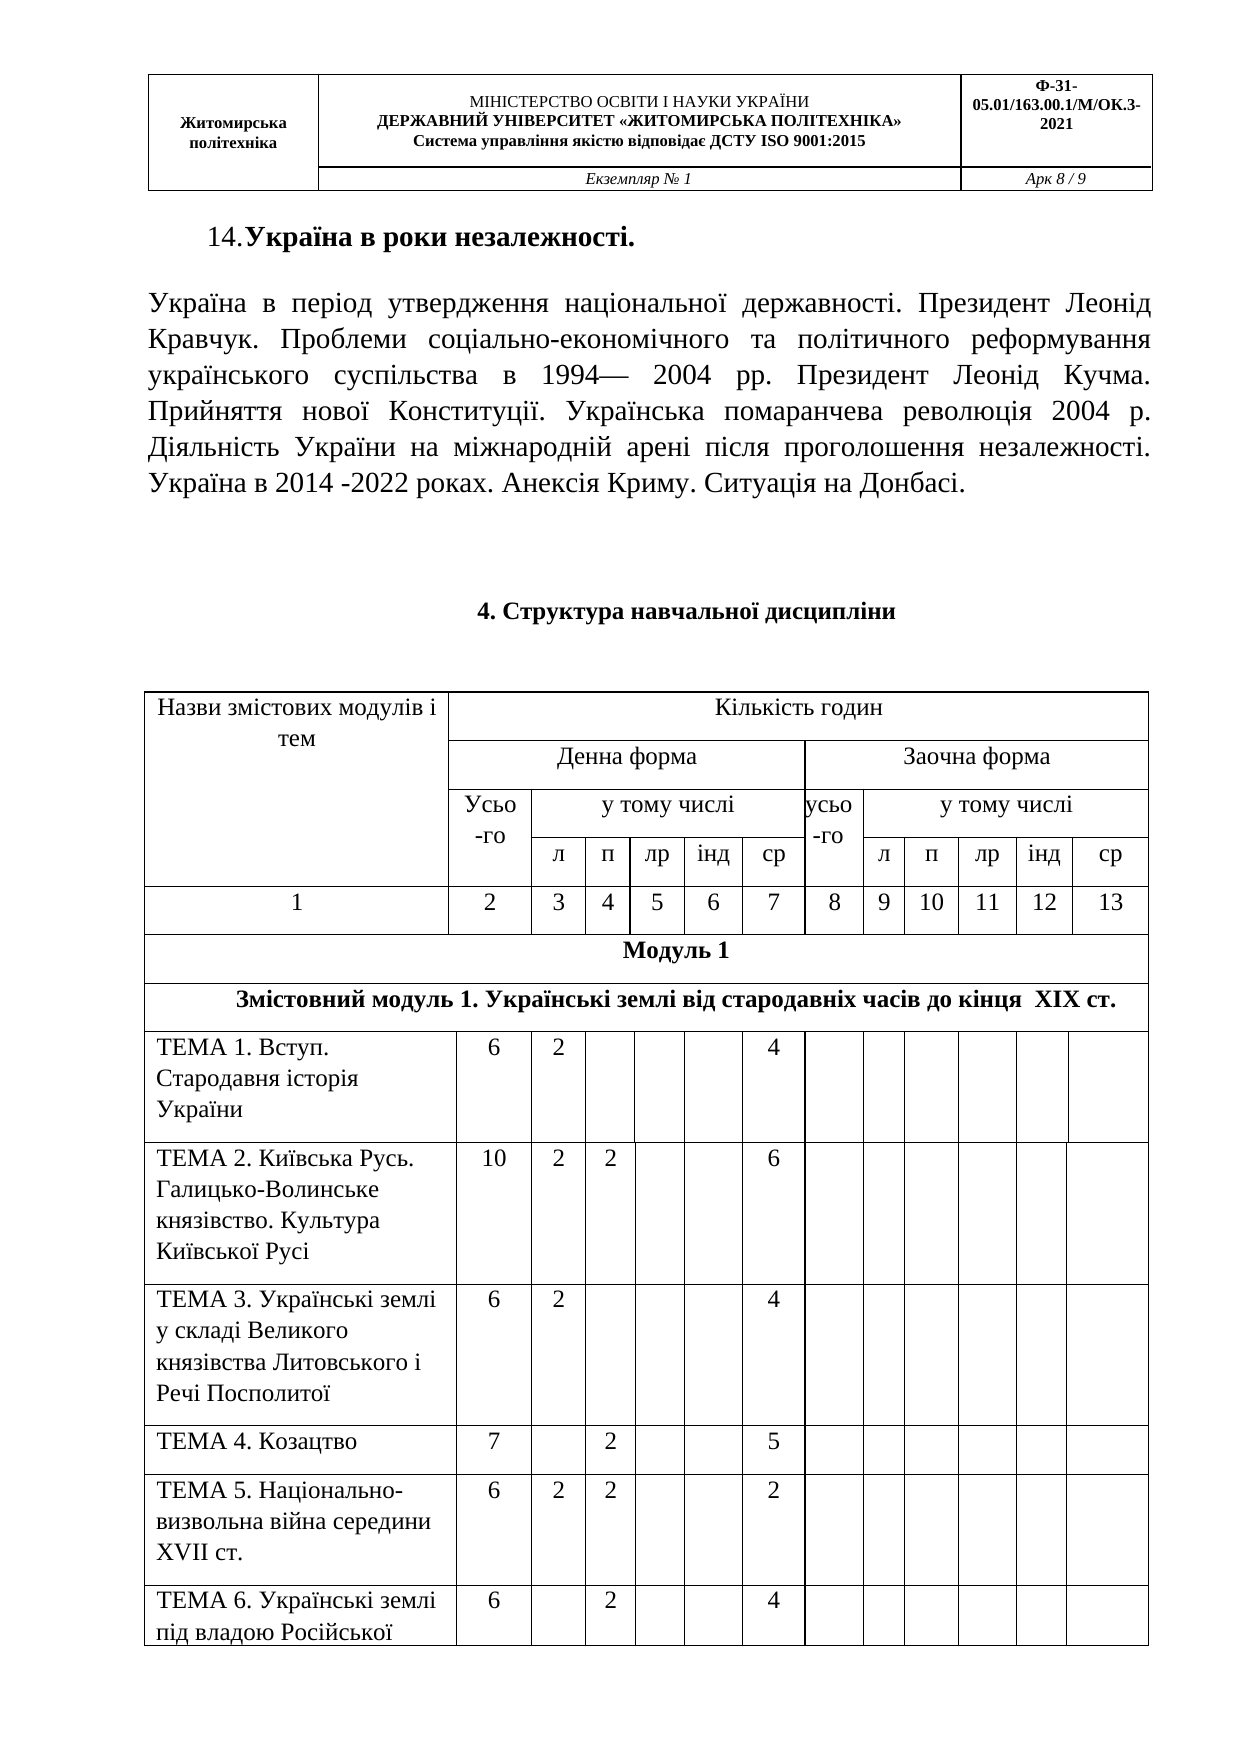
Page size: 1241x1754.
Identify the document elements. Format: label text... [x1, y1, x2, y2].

table_cell [1069, 1032, 1148, 1142]
table_cell [636, 1586, 684, 1645]
table_cell [586, 1032, 634, 1142]
table_cell [635, 1032, 684, 1142]
table_cell 4 [586, 887, 629, 934]
table_cell [959, 1586, 1016, 1645]
table_cell [532, 1586, 585, 1645]
table_cell [959, 1475, 1016, 1584]
table_cell 2 [532, 1032, 585, 1142]
table_cell інд [685, 838, 742, 886]
table_cell 2 [586, 1426, 635, 1474]
table_cell [806, 1285, 863, 1425]
table_header Назви змістових модулів і тем [145, 693, 448, 886]
table_cell [685, 1426, 742, 1474]
table_cell [864, 1426, 904, 1474]
table_cell 1 [145, 887, 448, 934]
table_cell [1017, 1032, 1068, 1142]
table_cell [1067, 1143, 1148, 1283]
table_cell Модуль 1 [145, 935, 1148, 983]
table_cell [959, 1426, 1016, 1474]
table_cell л [532, 838, 585, 886]
table_cell [905, 1426, 958, 1474]
table_cell 6 [457, 1285, 531, 1425]
table_cell 3 [532, 887, 585, 934]
table_header Кількість годин [449, 693, 1148, 740]
table_cell Змістовний модуль 1. Українські землі від стародавніх часів до кінця ХІХ ст. [145, 984, 1148, 1031]
text 4. Структура навчальної дисципліни [148, 596, 1152, 625]
table_cell лр [959, 838, 1016, 886]
table_cell 2 [449, 887, 531, 934]
text Україна в період утвердження національної державності. Президент Леонід Кравчук. Проблеми соціально-економічного та політичного реформування українського суспільства в 1994— 2004 рр. Президент Леонід Кучма. Прийняття нової Конституції. Українська помаранчева революція 2004 р. Діяльність України на міжнародній арені після проголошення незалежності. Україна в 2014 -2022 роках. Анексія Криму. Ситуація на Донбасі. [148, 285, 1152, 499]
table_cell [1017, 1426, 1066, 1474]
table_cell л [864, 838, 904, 886]
table_cell 4 [743, 1285, 804, 1425]
table_cell [1067, 1475, 1148, 1584]
table_cell [532, 1426, 585, 1474]
table_cell [959, 1032, 1016, 1142]
table_cell 2 [532, 1143, 585, 1283]
table_cell [905, 1285, 958, 1425]
table_cell [1017, 1143, 1066, 1283]
table_cell [685, 1032, 742, 1142]
table_cell [1067, 1426, 1148, 1474]
table_cell 4 [743, 1032, 804, 1142]
table_cell 5 [743, 1426, 804, 1474]
table_cell 10 [457, 1143, 531, 1283]
table_cell 7 [743, 887, 804, 934]
table_cell [864, 1285, 904, 1425]
table_cell 12 [1017, 887, 1072, 934]
table_cell у тому числі [532, 790, 804, 837]
table_cell 2 [586, 1143, 635, 1283]
table_cell 7 [457, 1426, 531, 1474]
table_cell 6 [743, 1143, 804, 1283]
table_cell [1017, 1475, 1066, 1584]
table_cell 6 [457, 1475, 531, 1584]
table_cell ТЕМА 3. Українські землі у складі Великого князівства Литовського і Речі Посполитої [145, 1285, 456, 1425]
table_cell [685, 1285, 742, 1425]
table_cell [806, 1426, 863, 1474]
table_cell [1067, 1586, 1148, 1645]
table_cell [1067, 1285, 1148, 1425]
table_cell Денна форма [449, 741, 804, 788]
table_cell [636, 1143, 684, 1283]
table_cell 2 [743, 1475, 804, 1584]
table_cell [959, 1143, 1016, 1283]
table_cell 6 [457, 1032, 531, 1142]
table_cell 2 [586, 1586, 635, 1645]
table_cell у тому числі [864, 790, 1148, 837]
table_cell ТЕМА 5. Національно-визвольна війна середини XVII ст. [145, 1475, 456, 1584]
table_cell 2 [586, 1475, 635, 1584]
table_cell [145, 1586, 456, 1645]
table_cell [959, 1285, 1016, 1425]
table_cell [864, 1143, 904, 1283]
table_cell [806, 1143, 863, 1283]
table_cell усьо-го [806, 790, 863, 886]
table_cell лр [631, 838, 684, 886]
table_cell Заочна форма [806, 741, 1148, 788]
table_cell п [905, 838, 958, 886]
table_cell 13 [1073, 887, 1148, 934]
table_cell ТЕМА 2. Київська Русь. Галицько-Волинське князівство. Культура Київської Русі [145, 1143, 456, 1283]
table_cell інд [1017, 838, 1072, 886]
table_cell [685, 1143, 742, 1283]
table_cell [685, 1586, 742, 1645]
table_cell [806, 1032, 863, 1142]
table_cell п [586, 838, 629, 886]
table_cell Усьо-го [449, 790, 531, 886]
table_cell [864, 1475, 904, 1584]
table_cell [864, 1586, 904, 1645]
table_cell [1017, 1586, 1066, 1645]
table_cell [905, 1586, 958, 1645]
table_cell [636, 1285, 684, 1425]
table_cell ср [1073, 838, 1148, 886]
table_cell 2 [532, 1475, 585, 1584]
table_cell 8 [806, 887, 863, 934]
table_cell 10 [905, 887, 958, 934]
table_cell ТЕМА 1. Вступ. Стародавня історія України [145, 1032, 456, 1142]
table_cell 2 [532, 1285, 585, 1425]
table_cell [806, 1586, 863, 1645]
table_cell 6 [685, 887, 742, 934]
table_cell 11 [959, 887, 1016, 934]
table_cell ср [743, 838, 804, 886]
table_cell 9 [864, 887, 904, 934]
table_cell [905, 1032, 958, 1142]
table_cell [636, 1475, 684, 1584]
table_cell [905, 1475, 958, 1584]
table_cell ТЕМА 4. Козацтво [145, 1426, 456, 1474]
table_cell [806, 1475, 863, 1584]
table_cell [636, 1426, 684, 1474]
table_cell 6 [457, 1586, 531, 1645]
table_cell [864, 1032, 904, 1142]
list Україна в роки незалежності. [207, 219, 1152, 253]
table_cell [685, 1475, 742, 1584]
table_cell [586, 1285, 635, 1425]
table_cell [1017, 1285, 1066, 1425]
table_cell 5 [631, 887, 684, 934]
table_cell 4 [743, 1586, 804, 1645]
table_cell [905, 1143, 958, 1283]
